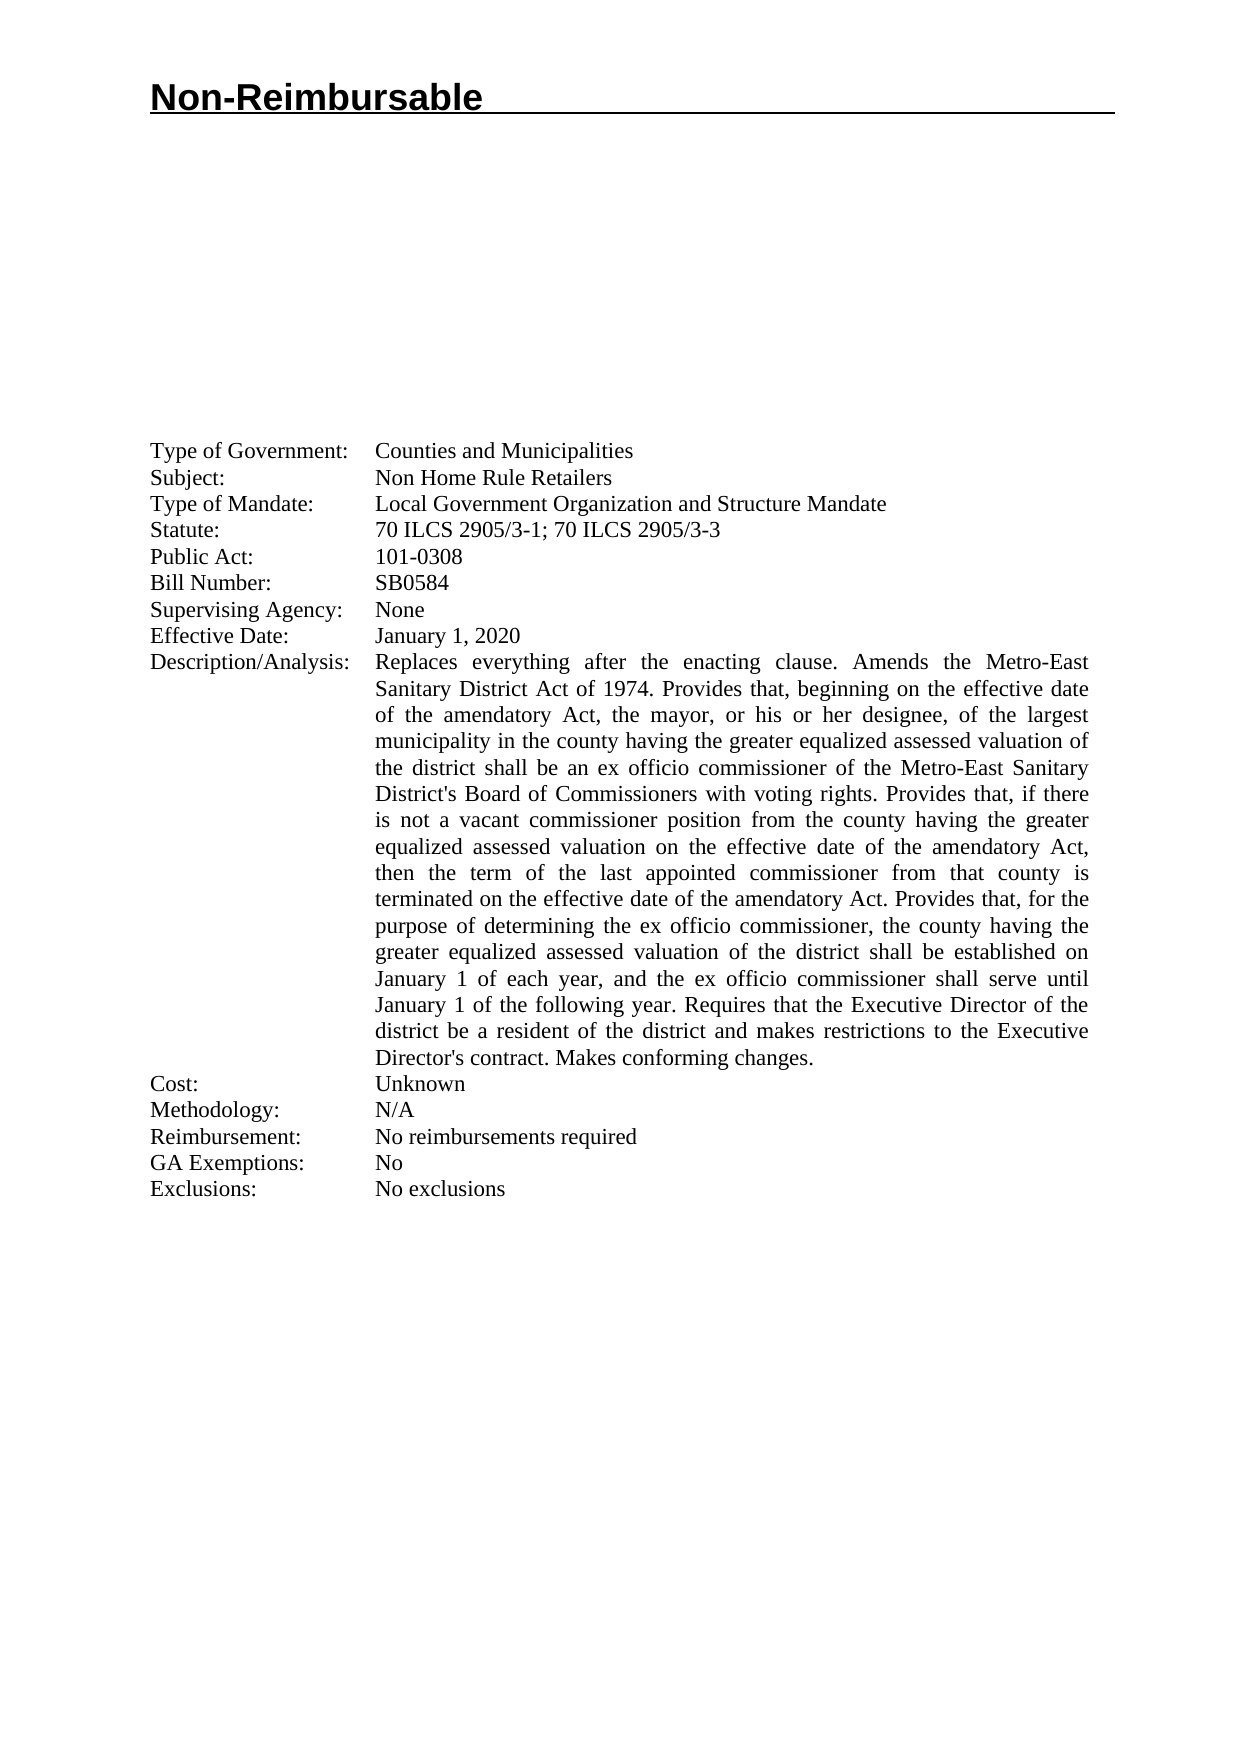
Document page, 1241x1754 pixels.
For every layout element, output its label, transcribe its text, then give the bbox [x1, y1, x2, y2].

text GA Exemptions: No [150, 1149, 1090, 1175]
text Reimbursement: No reimbursements required [150, 1123, 1090, 1149]
text Type of Mandate: Local Government Organization and Structure Mandate [150, 490, 1090, 517]
text Methodology: N/A [150, 1096, 1090, 1123]
text Effective Date: January 1, 2020 [150, 622, 1090, 648]
text Description/Analysis: Replaces everything after the enacting clause. Amends the Metro-East Sanitary District Act of 1974. Provides that, beginning on the effective date of the amendatory Act, the mayor, or his or her designee, of the largest municipality in the county having the greater equalized assessed valuation of the district shall be an ex officio commissioner of the Metro-East Sanitary District's Board of Commissioners with voting rights. Provides that, if there is not a vacant commissioner position from the county having the greater equalized assessed valuation on the effective date of the amendatory Act, then the term of the last appointed commissioner from that county is terminated on the effective date of the amendatory Act. Provides that, for the purpose of determining the ex officio commissioner, the county having the greater equalized assessed valuation of the district shall be established on January 1 of each year, and the ex officio commissioner shall serve until January 1 of the following year. Requires that the Executive Director of the district be a resident of the district and makes restrictions to the Executive Director's contract. Makes conforming changes. [150, 648, 1090, 1070]
text Subject: Non Home Rule Retailers [150, 464, 1090, 490]
text Statute: 70 ILCS 2905/3-1; 70 ILCS 2905/3-3 [150, 517, 1090, 543]
text Supervising Agency: None [150, 596, 1090, 622]
text Bill Number: SB0584 [150, 569, 1090, 596]
text Cost: Unknown [150, 1070, 1090, 1096]
text Public Act: 101-0308 [150, 543, 1090, 569]
text Exclusions: No exclusions [150, 1175, 1090, 1202]
text Type of Government: Counties and Municipalities [150, 437, 1090, 464]
